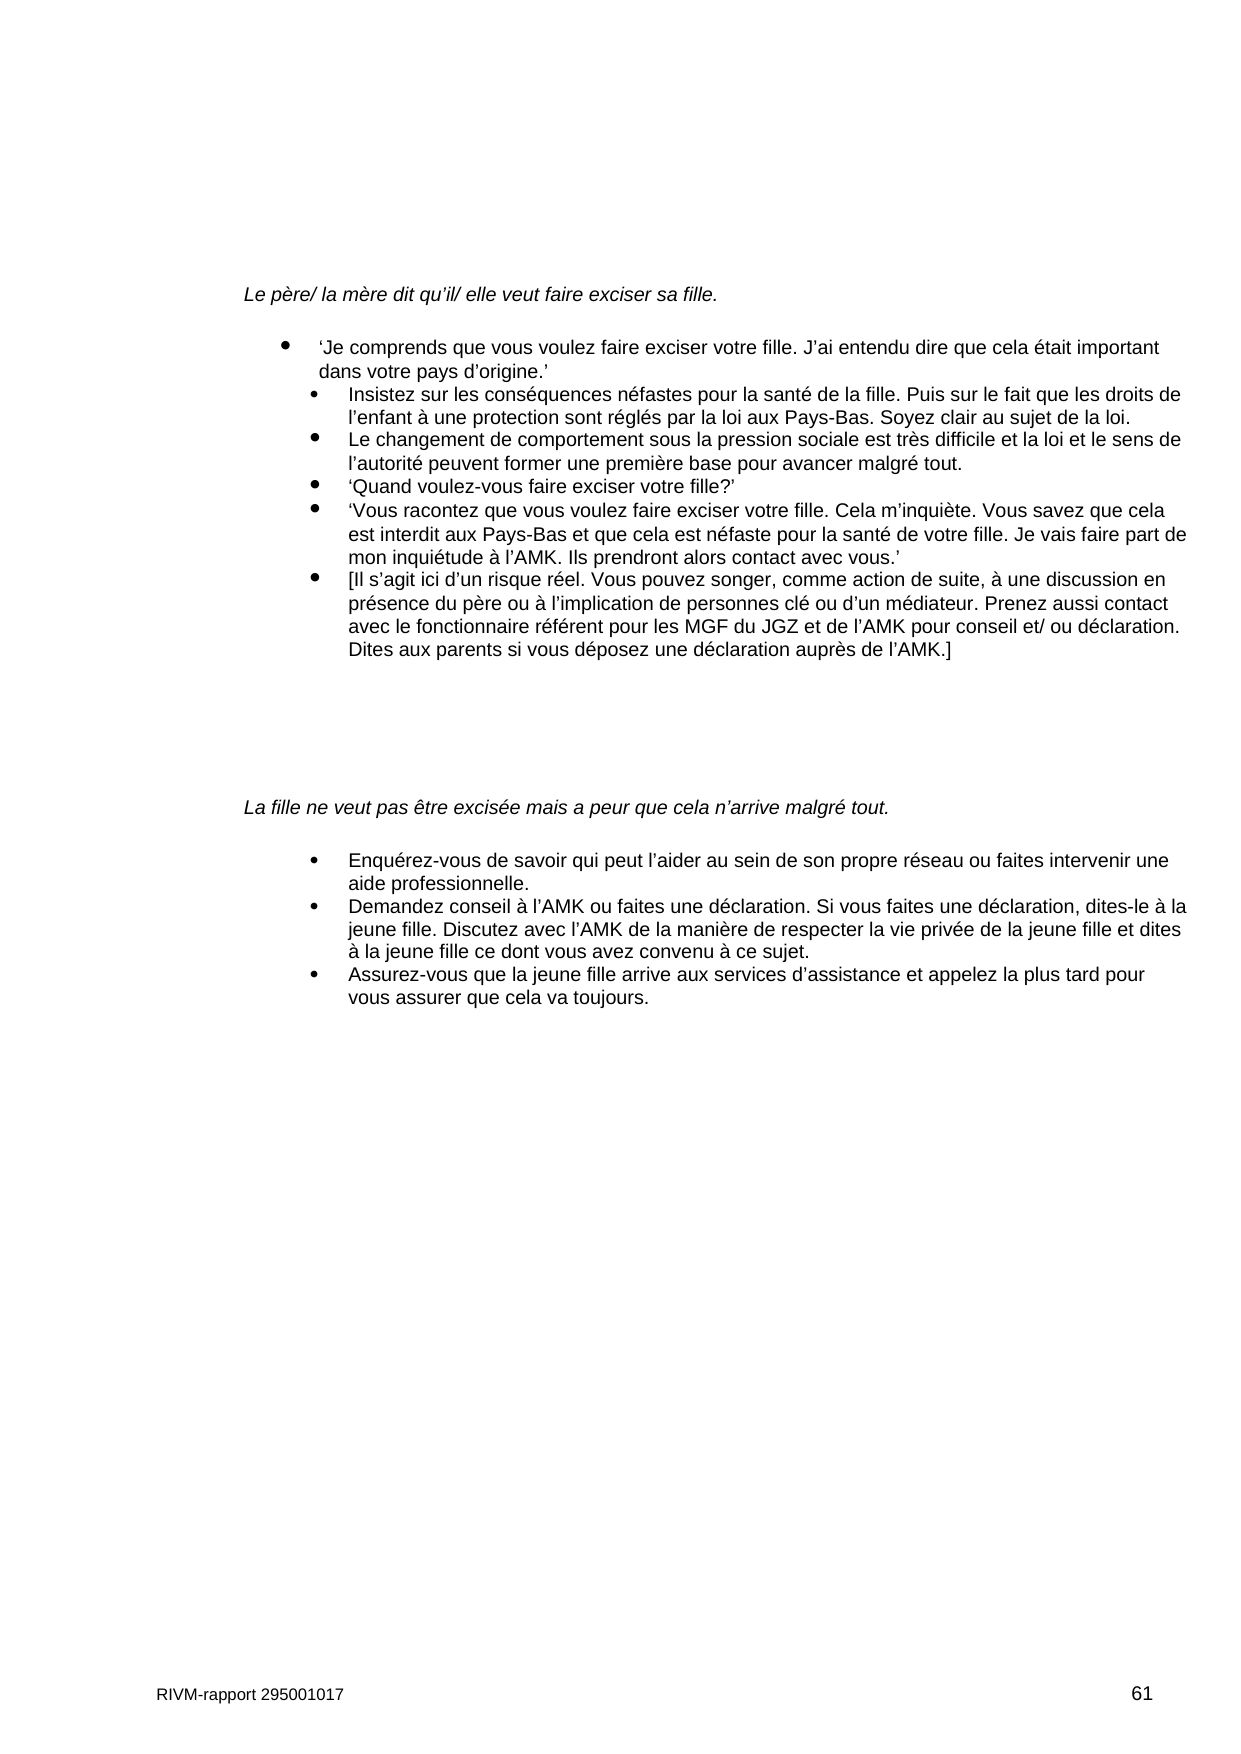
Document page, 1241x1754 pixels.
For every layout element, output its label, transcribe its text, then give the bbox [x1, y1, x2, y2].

list ‘Quand voulez-vous faire exciser votre fille?’ [311, 475, 1188, 499]
text RIVM-rapport 295001017 [156, 1684, 429, 1703]
text Le père/ la mère dit qu’il/ elle veut faire exciser sa fille. [243, 283, 1188, 306]
list Insistez sur les conséquences néfastes pour la santé de la fille. Puis sur le fait que les droits de l’enfant à une protection sont réglés par la loi aux Pays-Bas. Soyez clair au sujet de la loi. [311, 383, 1188, 428]
list Assurez-vous que la jeune fille arrive aux services d’assistance et appelez la plus tard pour vous assurer que cela va toujours. [311, 963, 1188, 1009]
text 61 [1131, 1682, 1228, 1705]
text La fille ne veut pas être excisée mais a peur que cela n’arrive malgré tout. [243, 796, 1188, 819]
list [Il s’agit ici d’un risque réel. Vous pouvez songer, comme action de suite, à une discussion en présence du père ou à l’implication de personnes clé ou d’un médiateur. Prenez aussi contact avec le fonctionnaire référent pour les MGF du JGZ et de l’AMK pour conseil et/ ou déclaration. Dites aux parents si vous déposez une déclaration auprès de l’AMK.] [311, 568, 1188, 660]
list Le changement de comportement sous la pression sociale est très difficile et la loi et le sens de l’autorité peuvent former une première base pour avancer malgré tout. [311, 428, 1188, 475]
list ‘Je comprends que vous voulez faire exciser votre fille. J’ai entendu dire que cela était important dans votre pays d’origine.’ [281, 336, 1188, 383]
list Enquérez-vous de savoir qui peut l’aider au sein de son propre réseau ou faites intervenir une aide professionnelle. [311, 849, 1188, 895]
list Demandez conseil à l’AMK ou faites une déclaration. Si vous faites une déclaration, dites-le à la jeune fille. Discutez avec l’AMK de la manière de respecter la vie privée de la jeune fille et dites à la jeune fille ce dont vous avez convenu à ce sujet. [311, 895, 1188, 963]
list ‘Vous racontez que vous voulez faire exciser votre fille. Cela m’inquiète. Vous savez que cela est interdit aux Pays-Bas et que cela est néfaste pour la santé de votre fille. Je vais faire part de mon inquiétude à l’AMK. Ils prendront alors contact avec vous.’ [311, 499, 1188, 568]
